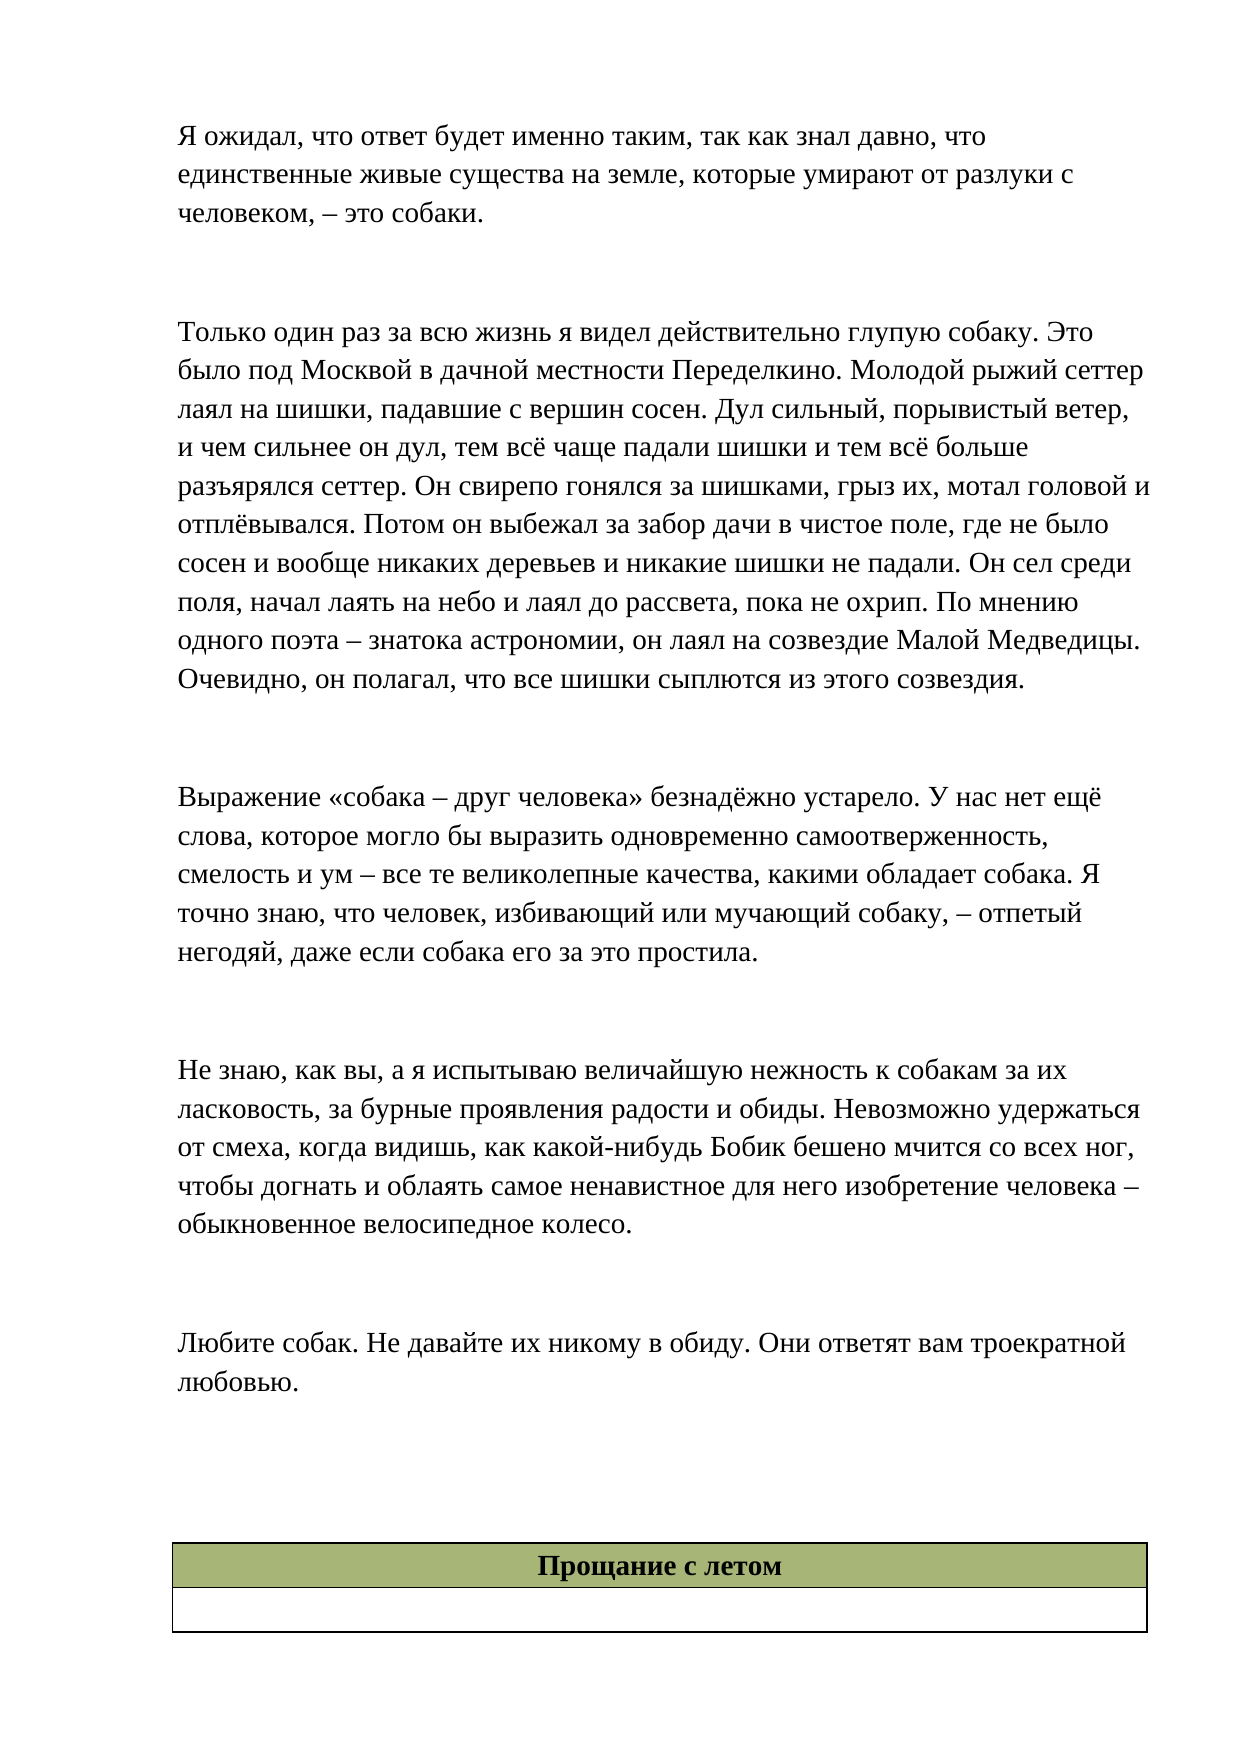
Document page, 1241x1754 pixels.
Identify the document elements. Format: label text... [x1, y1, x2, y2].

text Любите собак. Не давайте их никому в обиду. Они ответят вам троекратной любовью. [177, 1325, 1152, 1397]
text Не знаю, как вы, а я испытываю величайшую нежность к собакам за их ласковость, за бурные проявления радости и обиды. Невозможно удержаться от смеха, когда видишь, как какой-нибудь Бобик бешено мчится со всех ног, чтобы догнать и облаять самое ненавистное для него изобретение человека – обыкновенное велосипедное колесо. [177, 1052, 1152, 1240]
text Выражение «собака – друг человека» безнадёжно устарело. У нас нет ещё слова, которое могло бы выразить одновременно самоотверженность, смелость и ум – все те великолепные качества, какими обладает собака. Я точно знаю, что человек, избивающий или мучающий собаку, – отпетый негодяй, даже если собака его за это простила. [177, 779, 1152, 967]
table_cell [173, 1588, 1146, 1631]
text Я ожидал, что ответ будет именно таким, так как знал давно, что единственные живые существа на земле, которые умирают от разлуки с человеком, – это собаки. [177, 118, 1152, 229]
text Только один раз за всю жизнь я видел действительно глупую собаку. Это было под Москвой в дачной местности Переделкино. Молодой рыжий сеттер лаял на шишки, падавшие с вершин сосен. Дул сильный, порывистый ветер, и чем сильнее он дул, тем всё чаще падали шишки и тем всё больше разъярялся сеттер. Он свирепо гонялся за шишками, грыз их, мотал головой и отплёвывался. Потом он выбежал за забор дачи в чистое поле, где не было сосен и вообще никаких деревьев и никакие шишки не падали. Он сел среди поля, начал лаять на небо и лаял до рассвета, пока не охрип. По мнению одного поэта – знатока астрономии, он лаял на созвездие Малой Медведицы. Очевидно, он полагал, что все шишки сыплются из этого созвездия. [177, 314, 1152, 694]
table_header Прощание с летом [173, 1544, 1146, 1587]
